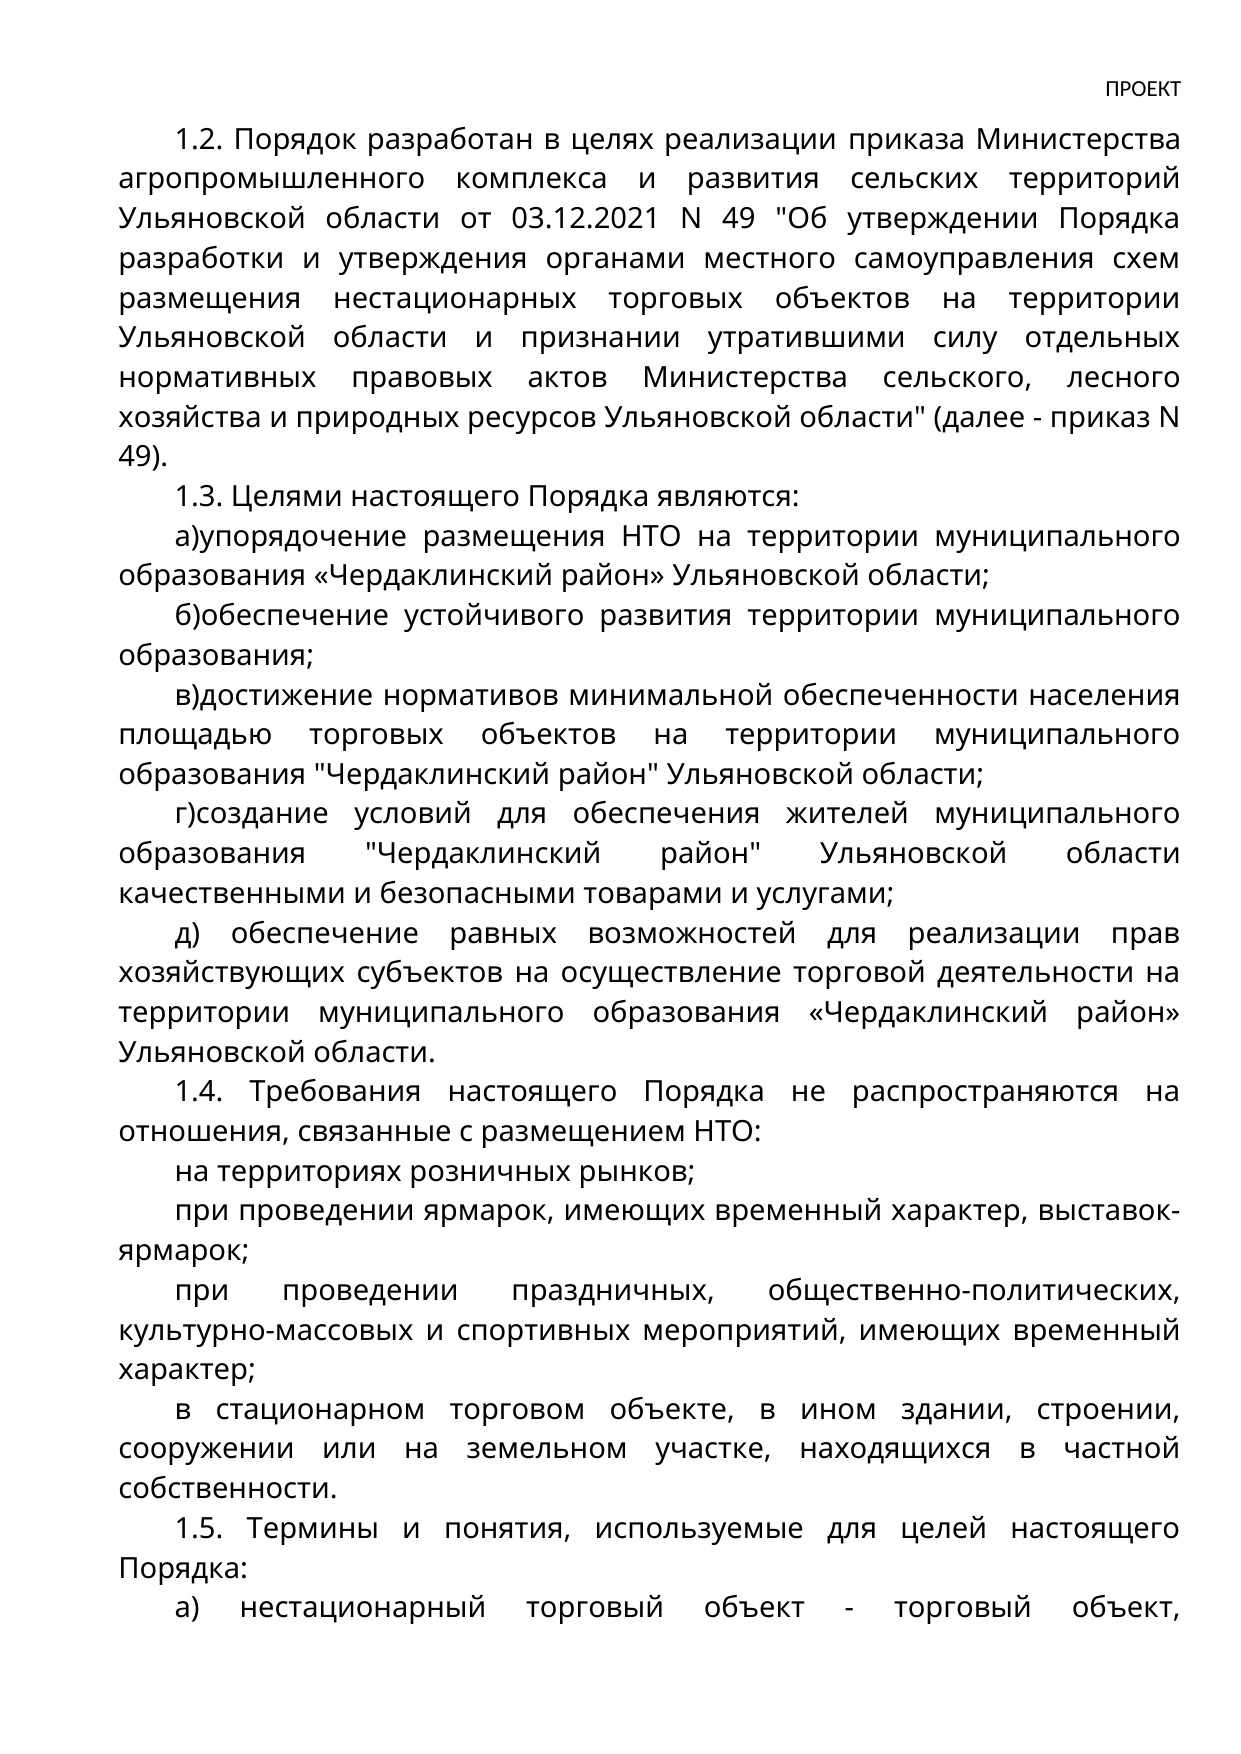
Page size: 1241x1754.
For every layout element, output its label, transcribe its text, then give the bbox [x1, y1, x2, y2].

text г)создание условий для обеспечения жителей муниципального образования "Чердаклинский район" Ульяновской области качественными и безопасными товарами и услугами; [118, 793, 1181, 912]
text 1.2. Порядок разработан в целях реализации приказа Министерства агропромышленного комплекса и развития сельских территорий Ульяновской области от 03.12.2021 N 49 "Об утверждении Порядка разработки и утверждения органами местного самоуправления схем размещения нестационарных торговых объектов на территории Ульяновской области и признании утратившими силу отдельных нормативных правовых актов Министерства сельского, лесного хозяйства и природных ресурсов Ульяновской области" (далее - приказ N 49). [118, 118, 1181, 475]
text 1.5. Термины и понятия, используемые для целей настоящего Порядка: [118, 1507, 1181, 1587]
text д) обеспечение равных возможностей для реализации прав хозяйствующих субъектов на осуществление торговой деятельности на территории муниципального образования «Чердаклинский район» Ульяновской области. [118, 912, 1181, 1071]
text 1.3. Целями настоящего Порядка являются: [118, 475, 1181, 515]
text в)достижение нормативов минимальной обеспеченности населения площадью торговых объектов на территории муниципального образования "Чердаклинский район" Ульяновской области; [118, 674, 1181, 793]
text на территориях розничных рынков; [118, 1150, 1181, 1190]
text б)обеспечение устойчивого развития территории муниципального образования; [118, 594, 1181, 674]
text при проведении ярмарок, имеющих временный характер, выставок-ярмарок; [118, 1190, 1181, 1269]
text а)упорядочение размещения НТО на территории муниципального образования «Чердаклинский район» Ульяновской области; [118, 515, 1181, 594]
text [118, 1587, 1181, 1626]
text при проведении праздничных, общественно-политических, культурно-массовых и спортивных мероприятий, имеющих временный характер; [118, 1269, 1181, 1388]
text 1.4. Требования настоящего Порядка не распространяются на отношения, связанные с размещением НТО: [118, 1071, 1181, 1150]
text в стационарном торговом объекте, в ином здании, строении, сооружении или на земельном участке, находящихся в частной собственности. [118, 1388, 1181, 1507]
